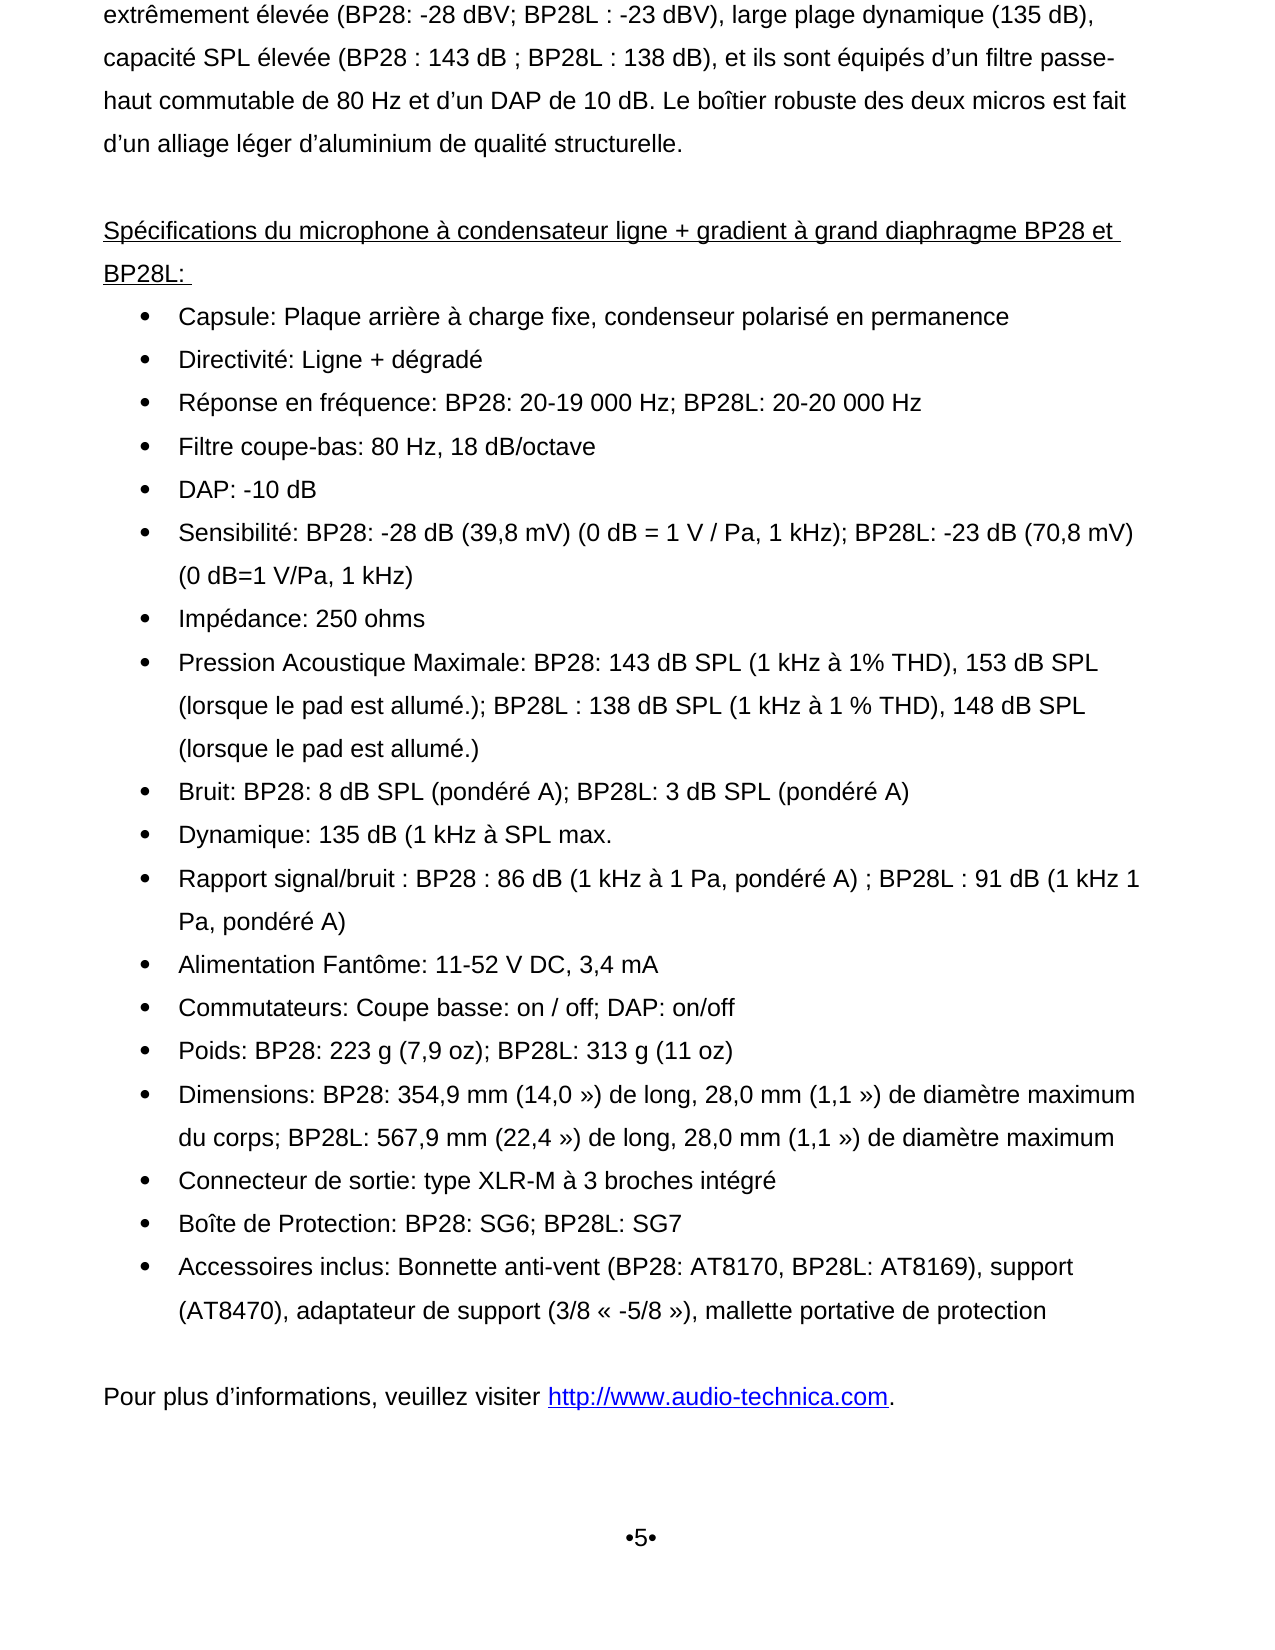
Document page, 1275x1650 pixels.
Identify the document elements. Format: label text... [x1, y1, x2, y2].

list Alimentation Fantôme: 11-52 V DC, 3,4 mA [141, 950, 1162, 979]
list Impédance: 250 ohms [141, 604, 1162, 633]
list Commutateurs: Coupe basse: on / off; DAP: on/off [141, 993, 1162, 1022]
list Bruit: BP28: 8 dB SPL (pondéré A); BP28L: 3 dB SPL (pondéré A) [141, 777, 1162, 806]
list Filtre coupe-bas: 80 Hz, 18 dB/octave [141, 432, 1162, 460]
text Pour plus d’informations, veuillez visiter http://www.audio-technica.com. [103, 1382, 1162, 1411]
text Spécifications du microphone à condensateur ligne + gradient à grand diaphragme BP28 et BP28L: [103, 216, 1162, 287]
list Connecteur de sortie: type XLR-M à 3 broches intégré [141, 1166, 1162, 1195]
list Dimensions: BP28: 354,9 mm (14,0 ») de long, 28,0 mm (1,1 ») de diamètre maximum du corps; BP28L: 567,9 mm (22,4 ») de long, 28,0 mm (1,1 ») de diamètre maximum [141, 1079, 1162, 1152]
list Directivité: Ligne + dégradé [141, 345, 1162, 374]
list Accessoires inclus: Bonnette anti-vent (BP28: AT8170, BP28L: AT8169), support (AT8470), adaptateur de support (3/8 « -5/8 »), mallette portative de protection [141, 1252, 1162, 1324]
list Réponse en fréquence: BP28: 20-19 000 Hz; BP28L: 20-20 000 Hz [141, 388, 1162, 417]
list DAP: -10 dB [141, 475, 1162, 504]
list Sensibilité: BP28: -28 dB (39,8 mV) (0 dB = 1 V / Pa, 1 kHz); BP28L: -23 dB (70,8 mV) (0 dB=1 V/Pa, 1 kHz) [141, 518, 1162, 590]
list Boîte de Protection: BP28: SG6; BP28L: SG7 [141, 1209, 1162, 1238]
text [103, 0, 1162, 158]
list Rapport signal/bruit : BP28 : 86 dB (1 kHz à 1 Pa, pondéré A) ; BP28L : 91 dB (1 kHz 1 Pa, pondéré A) [141, 863, 1162, 936]
list Pression Acoustique Maximale: BP28: 143 dB SPL (1 kHz à 1% THD), 153 dB SPL (lorsque le pad est allumé.); BP28L : 138 dB SPL (1 kHz à 1 % THD), 148 dB SPL (lorsque le pad est allumé.) [141, 648, 1162, 763]
list Dynamique: 135 dB (1 kHz à SPL max. [141, 820, 1162, 849]
list Poids: BP28: 223 g (7,9 oz); BP28L: 313 g (11 oz) [141, 1036, 1162, 1065]
list Capsule: Plaque arrière à charge fixe, condenseur polarisé en permanence [141, 302, 1162, 331]
